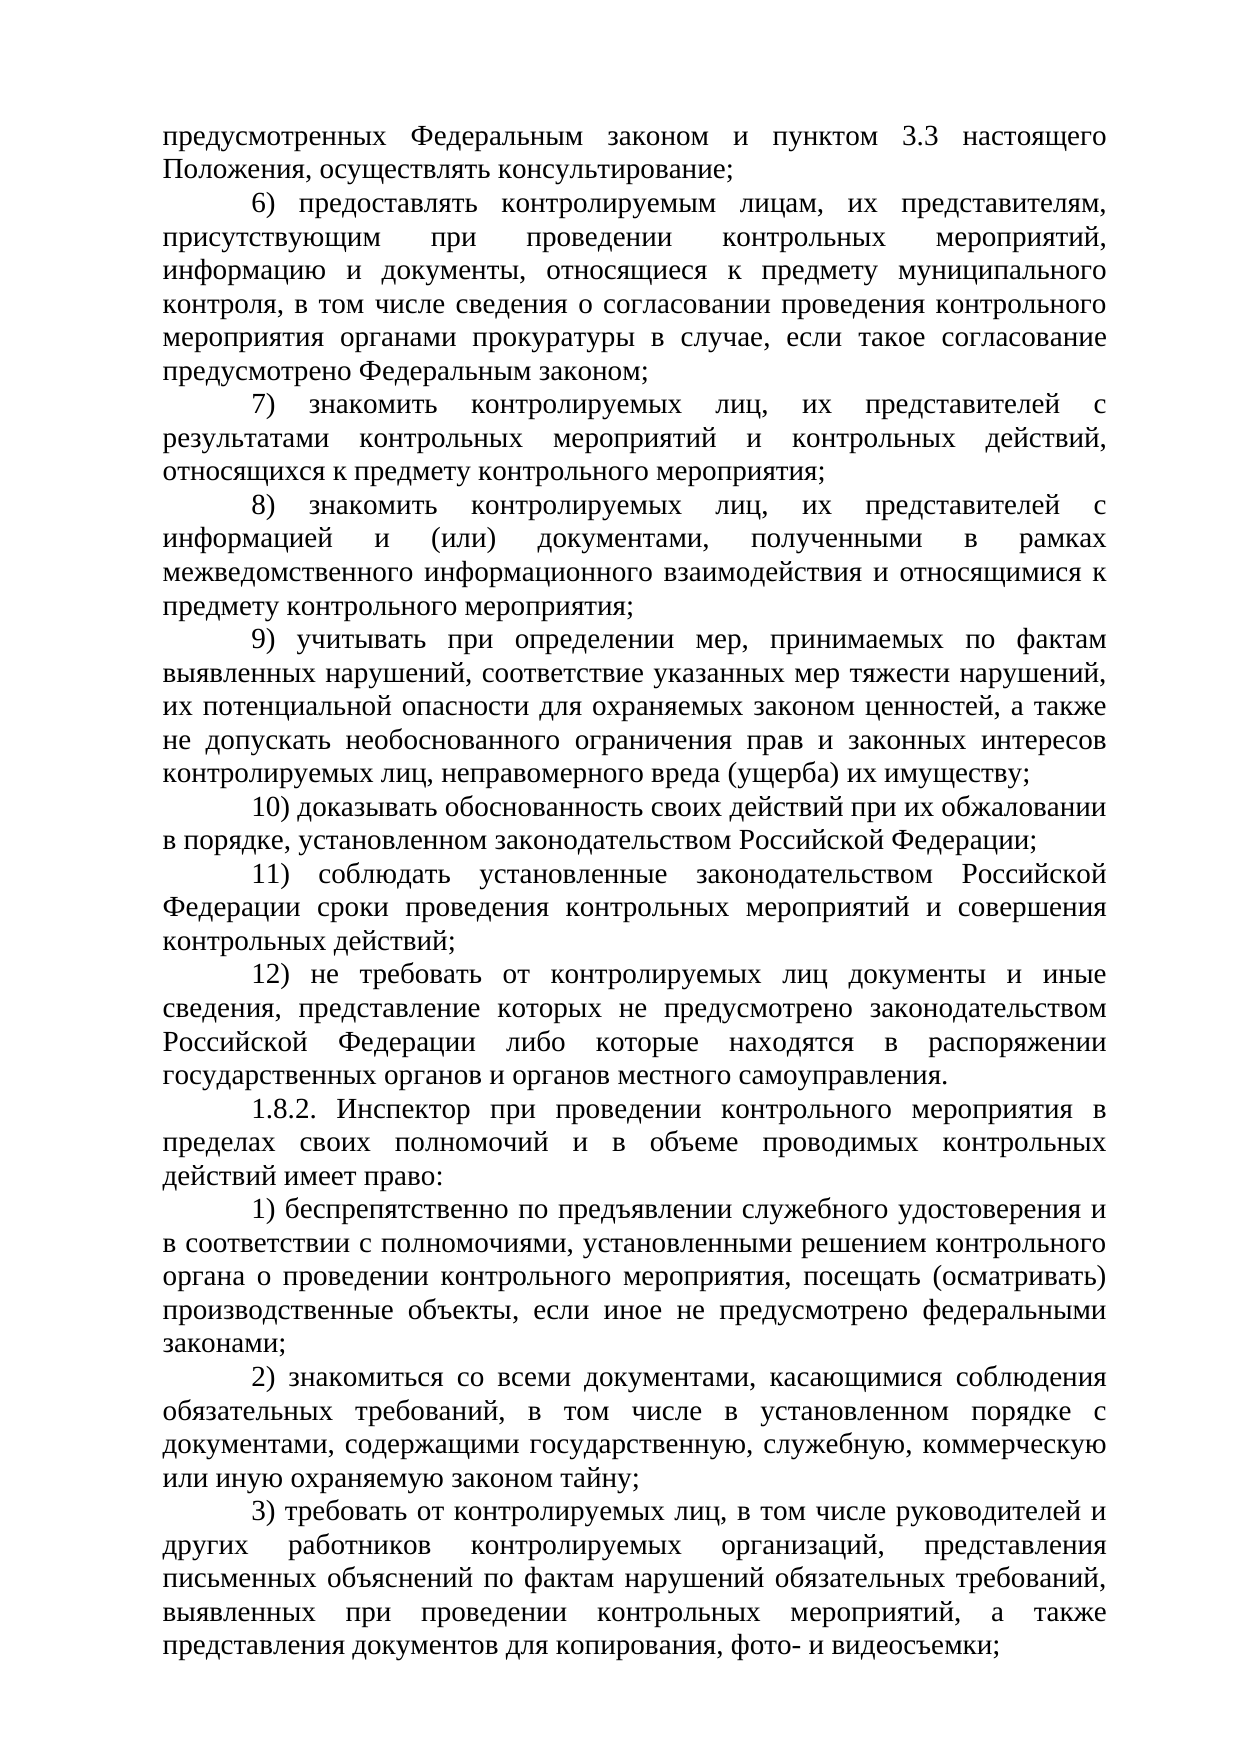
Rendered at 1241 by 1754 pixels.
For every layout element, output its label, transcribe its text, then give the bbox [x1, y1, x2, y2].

list 3) требовать от контролируемых лиц, в том числе руководителей и других работников контролируемых организаций, представления письменных объяснений по фактам нарушений обязательных требований, выявленных при проведении контрольных мероприятий, а также представления документов для копирования, фото- и видеосъемки; [162, 1493, 1107, 1661]
list 11) соблюдать установленные законодательством Российской Федерации сроки проведения контрольных мероприятий и совершения контрольных действий; [162, 856, 1107, 957]
list 6) предоставлять контролируемым лицам, их представителям, присутствующим при проведении контрольных мероприятий, информацию и документы, относящиеся к предмету муниципального контроля, в том числе сведения о согласовании проведения контрольного мероприятия органами прокуратуры в случае, если такое согласование предусмотрено Федеральным законом; [162, 185, 1107, 386]
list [162, 118, 1107, 185]
list 10) доказывать обоснованность своих действий при их обжаловании в порядке, установленном законодательством Российской Федерации; [162, 789, 1107, 856]
list 2) знакомиться со всеми документами, касающимися соблюдения обязательных требований, в том числе в установленном порядке с документами, содержащими государственную, служебную, коммерческую или иную охраняемую законом тайну; [162, 1359, 1107, 1493]
list 8) знакомить контролируемых лиц, их представителей с информацией и (или) документами, полученными в рамках межведомственного информационного взаимодействия и относящимися к предмету контрольного мероприятия; [162, 487, 1107, 621]
list 9) учитывать при определении мер, принимаемых по фактам выявленных нарушений, соответствие указанных мер тяжести нарушений, их потенциальной опасности для охраняемых законом ценностей, а также не допускать необоснованного ограничения прав и законных интересов контролируемых лиц, неправомерного вреда (ущерба) их имуществу; [162, 621, 1107, 789]
list 7) знакомить контролируемых лиц, их представителей с результатами контрольных мероприятий и контрольных действий, относящихся к предмету контрольного мероприятия; [162, 386, 1107, 487]
list 1.8.2. Инспектор при проведении контрольного мероприятия в пределах своих полномочий и в объеме проводимых контрольных действий имеет право: [162, 1091, 1107, 1191]
list 1) беспрепятственно по предъявлении служебного удостоверения и в соответствии с полномочиями, установленными решением контрольного органа о проведении контрольного мероприятия, посещать (осматривать) производственные объекты, если иное не предусмотрено федеральными законами; [162, 1191, 1107, 1359]
list 12) не требовать от контролируемых лиц документы и иные сведения, представление которых не предусмотрено законодательством Российской Федерации либо которые находятся в распоряжении государственных органов и органов местного самоуправления. [162, 957, 1107, 1091]
